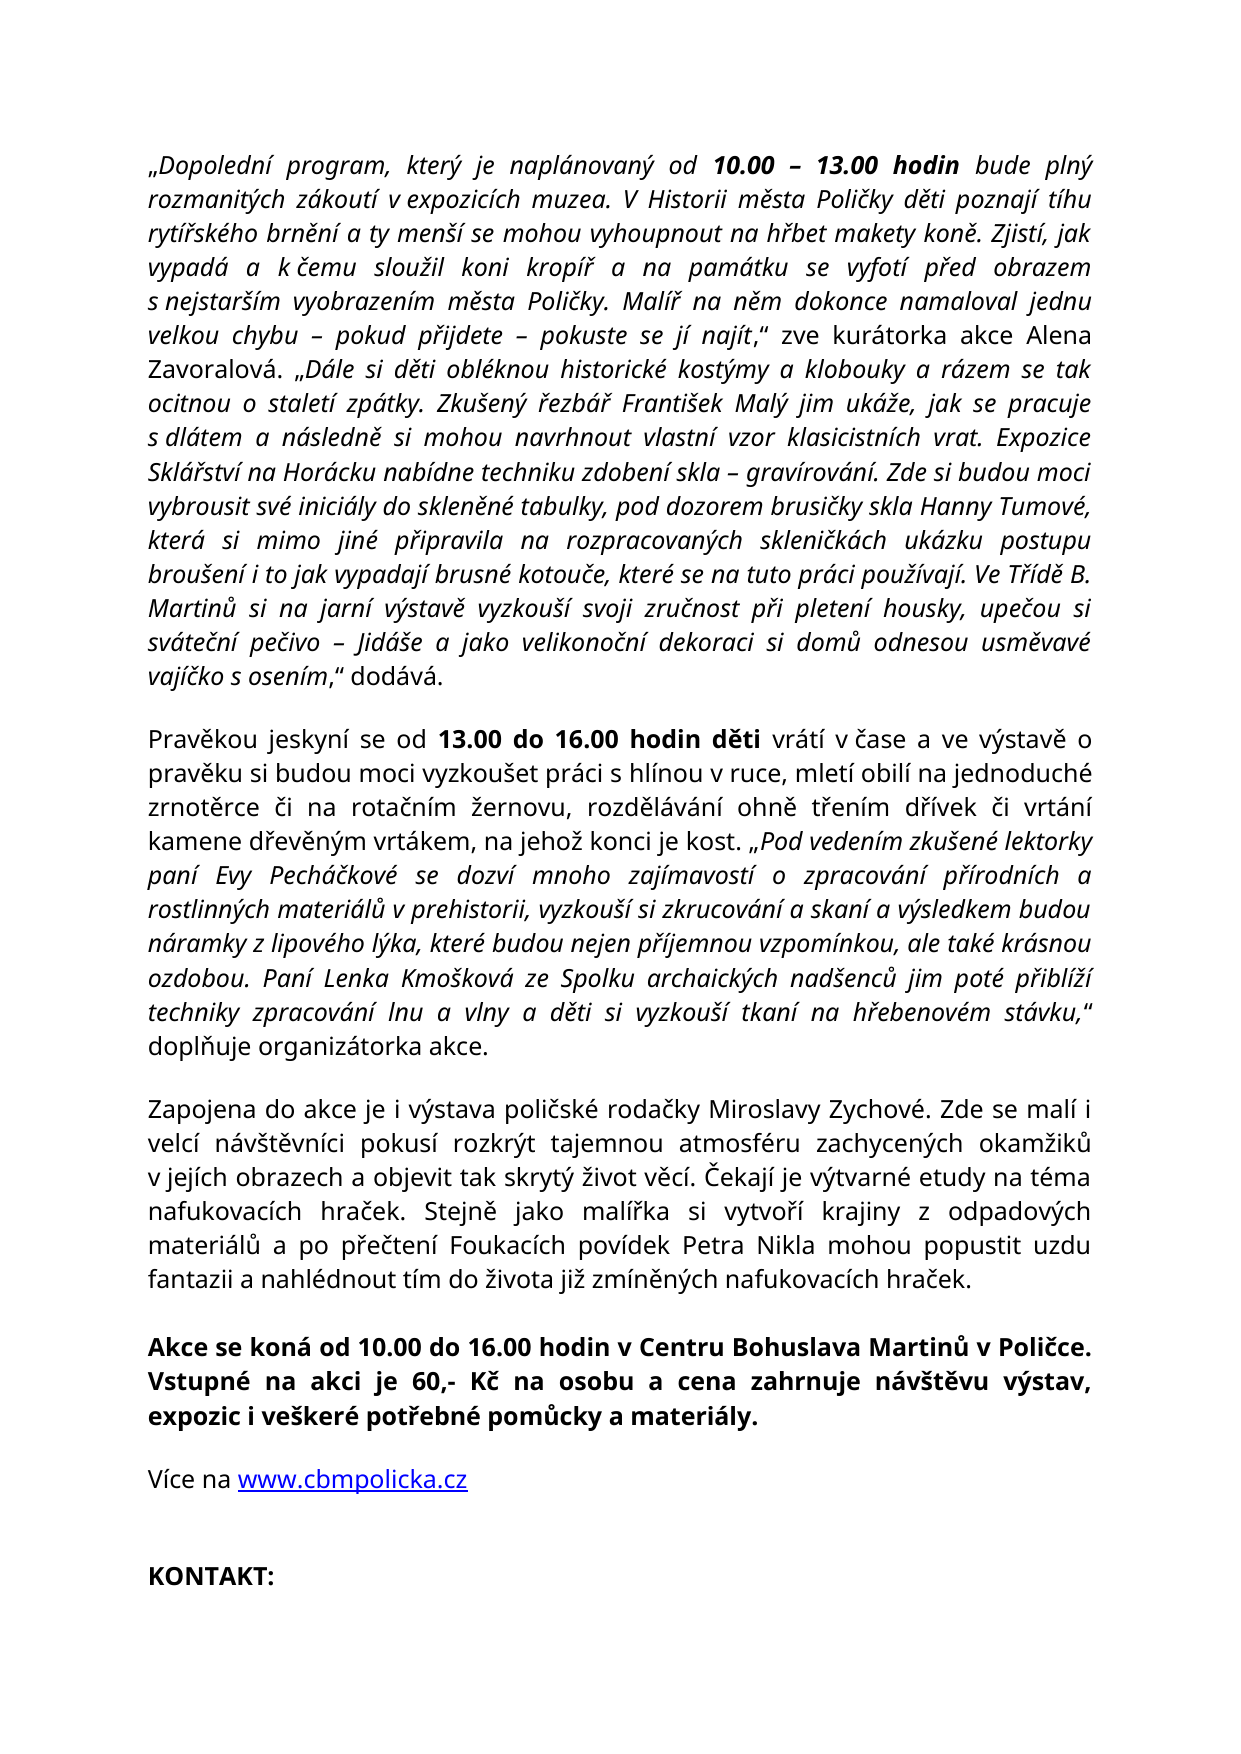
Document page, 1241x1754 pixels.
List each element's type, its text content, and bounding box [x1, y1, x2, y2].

text Zapojena do akce je i výstava poličské rodačky Miroslavy Zychové. Zde se malí i velcí návštěvníci pokusí rozkrýt tajemnou atmosféru zachycených okamžiků v jejích obrazech a objevit tak skrytý život věcí. Čekají je výtvarné etudy na téma nafukovacích hraček. Stejně jako malířka si vytvoří krajiny z odpadových materiálů a po přečtení Foukacích povídek Petra Nikla mohou popustit uzdu fantazii a nahlédnout tím do života již zmíněných nafukovacích hraček. [148, 1092, 1093, 1296]
text Více na www.cbmpolicka.cz [148, 1461, 1093, 1495]
text Akce se koná od 10.00 do 16.00 hodin v Centru Bohuslava Martinů v Poličce. Vstupné na akci je 60,- Kč na osobu a cena zahrnuje návštěvu výstav, expozic i veškeré potřebné pomůcky a materiály. [148, 1330, 1093, 1432]
text Pravěkou jeskyní se od 13.00 do 16.00 hodin děti vrátí v čase a ve výstavě o pravěku si budou moci vyzkoušet práci s hlínou v ruce, mletí obilí na jednoduché zrnotěrce či na rotačním žernovu, rozdělávání ohně třením dřívek či vrtání kamene dřevěným vrtákem, na jehož konci je kost. „Pod vedením zkušené lektorky paní Evy Pecháčkové se dozví mnoho zajímavostí o zpracování přírodních a rostlinných materiálů v prehistorii, vyzkouší si zkrucování a skaní a výsledkem budou náramky z lipového lýka, které budou nejen příjemnou vzpomínkou, ale také krásnou ozdobou. Paní Lenka Kmošková ze Spolku archaických nadšenců jim poté přiblíží techniky zpracování lnu a vlny a děti si vyzkouší tkaní na hřebenovém stávku,“ doplňuje organizátorka akce. [148, 722, 1093, 1062]
text „Dopolední program, který je naplánovaný od 10.00 – 13.00 hodin bude plný rozmanitých zákoutí v expozicích muzea. V Historii města Poličky děti poznají tíhu rytířského brnění a ty menší se mohou vyhoupnout na hřbet makety koně. Zjistí, jak vypadá a k čemu sloužil koni kropíř a na památku se vyfotí před obrazem s nejstarším vyobrazením města Poličky. Malíř na něm dokonce namaloval jednu velkou chybu – pokud přijdete – pokuste se jí najít,“ zve kurátorka akce Alena Zavoralová. „Dále si děti obléknou historické kostýmy a klobouky a rázem se tak ocitnou o staletí zpátky. Zkušený řezbář František Malý jim ukáže, jak se pracuje s dlátem a následně si mohou navrhnout vlastní vzor klasicistních vrat. Expozice Sklářství na Horácku nabídne techniku zdobení skla – gravírování. Zde si budou moci vybrousit své iniciály do skleněné tabulky, pod dozorem brusičky skla Hanny Tumové, která si mimo jiné připravila na rozpracovaných skleničkách ukázku postupu broušení i to jak vypadají brusné kotouče, které se na tuto práci používají. Ve Třídě B. Martinů si na jarní výstavě vyzkouší svoji zručnost při pletení housky, upečou si sváteční pečivo – Jidáše a jako velikonoční dekoraci si domů odnesou usměvavé vajíčko s osením,“ dodává. [148, 148, 1093, 693]
text KONTAKT: [148, 1559, 1093, 1593]
